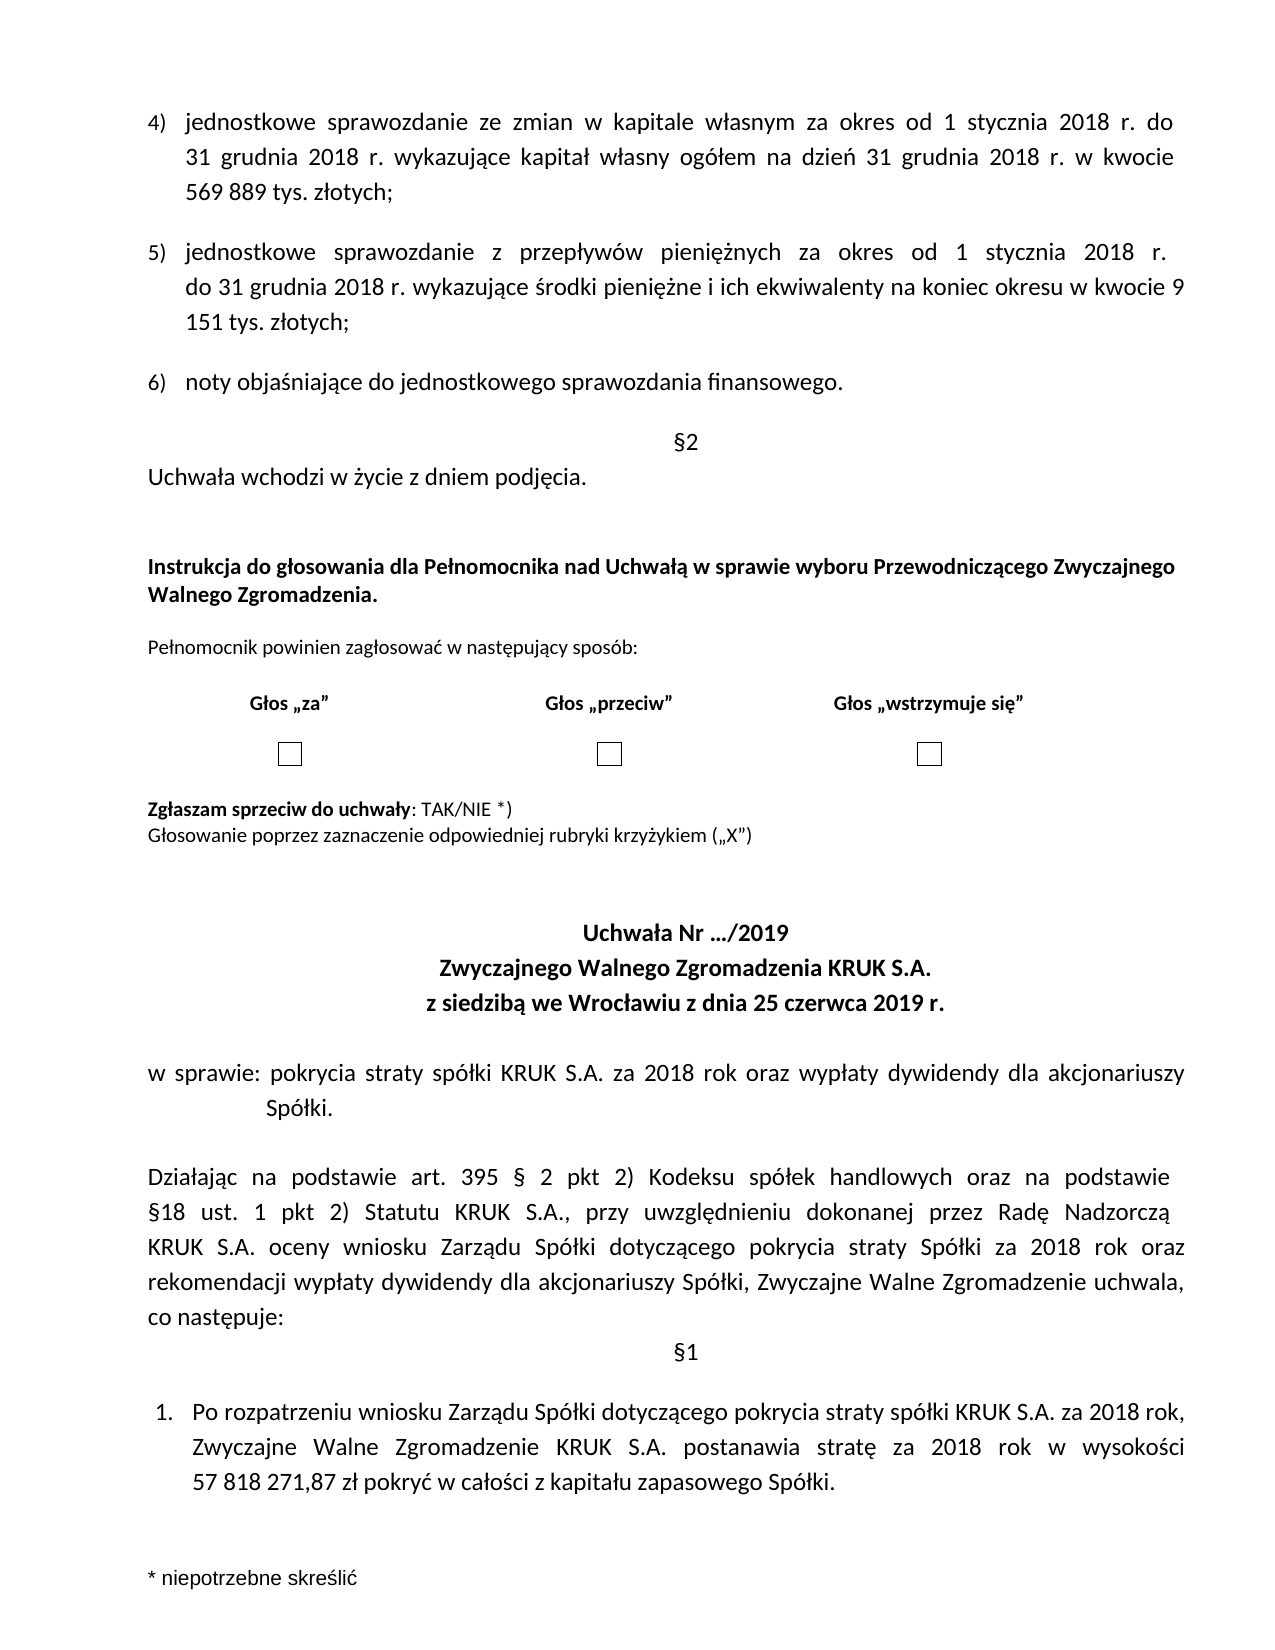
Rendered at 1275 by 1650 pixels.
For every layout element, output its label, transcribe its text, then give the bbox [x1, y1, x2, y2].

text §2 [185, 426, 1186, 457]
text §1 [185, 1336, 1186, 1366]
text Instrukcja do głosowania dla Pełnomocnika nad Uchwałą w sprawie wyboru Przewodniczącego Zwyczajnego Walnego Zgromadzenia. [148, 552, 1186, 608]
table_header Głos „wstrzymuje się” [769, 690, 1089, 715]
text Uchwała wchodzi w życie z dniem podjęcia. [148, 461, 1186, 492]
list Po rozpatrzeniu wniosku Zarządu Spółki dotyczącego pokrycia straty spółki KRUK S.A. za 2018 rok, Zwyczajne Walne Zgromadzenie KRUK S.A. postanawia stratę za 2018 rok w wysokości 57 818 271,87 zł pokryć w całości z kapitału zapasowego Spółki. [154, 1396, 1186, 1496]
text z siedzibą we Wrocławiu z dnia 25 czerwca 2019 r. [185, 987, 1186, 1018]
text Pełnomocnik powinien zagłosować w następujący sposób: [148, 634, 1186, 659]
text Działając na podstawie art. 395 § 2 pkt 2) Kodeksu spółek handlowych oraz na podstawie §18 ust. 1 pkt 2) Statutu KRUK S.A., przy uwzględnieniu dokonanej przez Radę Nadzorczą KRUK S.A. oceny wniosku Zarządu Spółki dotyczącego pokrycia straty Spółki za 2018 rok oraz rekomendacji wypłaty dywidendy dla akcjonariuszy Spółki, Zwyczajne Walne Zgromadzenie uchwala, co następuje: [148, 1161, 1186, 1331]
list jednostkowe sprawozdanie ze zmian w kapitale własnym za okres od 1 stycznia 2018 r. do 31 grudnia 2018 r. wykazujące kapitał własny ogółem na dzień 31 grudnia 2018 r. w kwocie 569 889 tys. złotych; [148, 106, 1186, 207]
subtitle Zgłaszam sprzeciw do uchwały: TAK/NIE *) [148, 797, 1186, 822]
table_cell [769, 715, 1089, 797]
list noty objaśniające do jednostkowego sprawozdania finansowego. [148, 366, 1186, 397]
table_header Głos „za” [129, 690, 449, 715]
text Uchwała Nr …/2019 [185, 917, 1186, 948]
table_cell [129, 715, 449, 797]
text Zwyczajnego Walnego Zgromadzenia KRUK S.A. [185, 952, 1186, 983]
table_cell [449, 715, 769, 797]
list jednostkowe sprawozdanie z przepływów pieniężnych za okres od 1 stycznia 2018 r. do 31 grudnia 2018 r. wykazujące środki pieniężne i ich ekwiwalenty na koniec okresu w kwocie 9 151 tys. złotych; [148, 236, 1186, 337]
table_header Głos „przeciw” [449, 690, 769, 715]
text w sprawie: pokrycia straty spółki KRUK S.A. za 2018 rok oraz wypłaty dywidendy dla akcjonariuszy Spółki. [148, 1057, 1186, 1123]
subtitle Głosowanie poprzez zaznaczenie odpowiedniej rubryki krzyżykiem („X”) [148, 822, 1186, 847]
